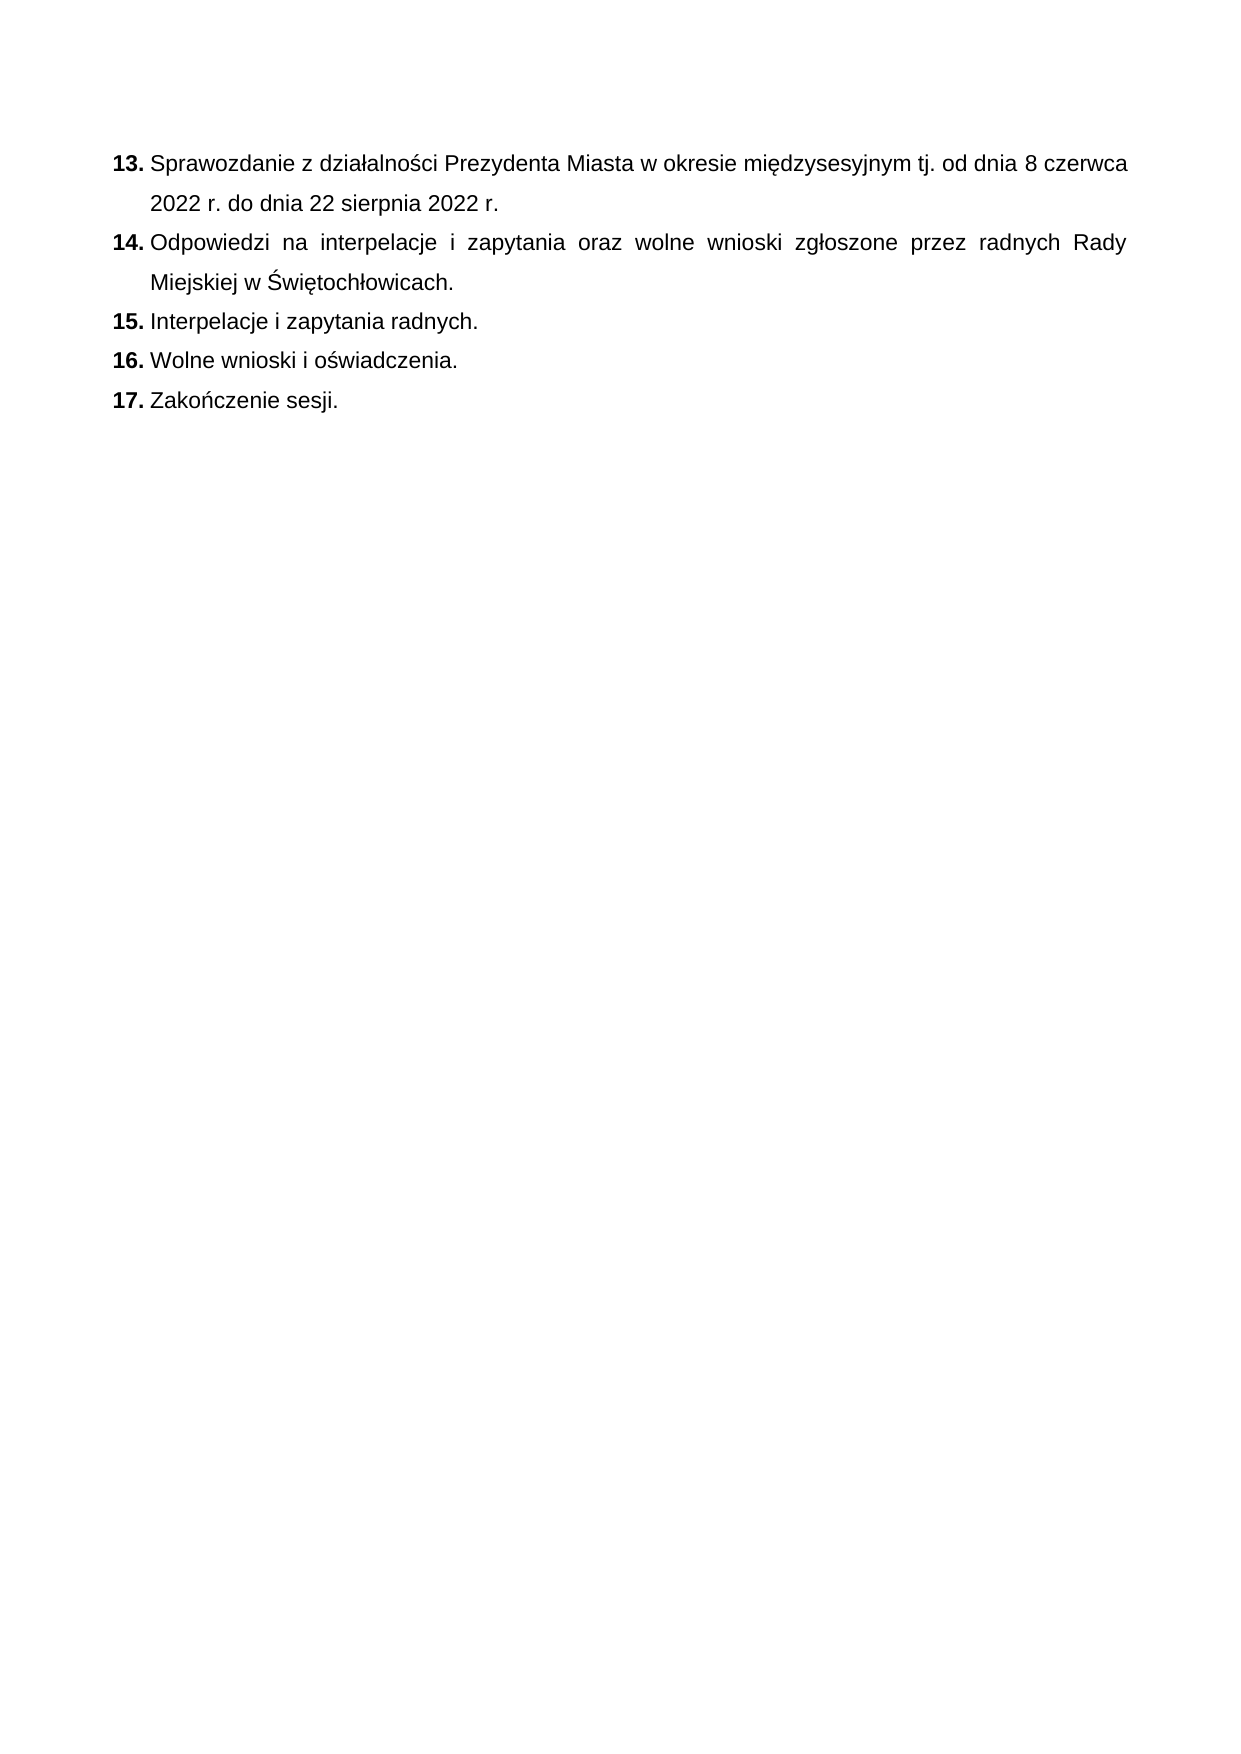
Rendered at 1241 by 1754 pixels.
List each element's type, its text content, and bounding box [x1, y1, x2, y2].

list Sprawozdanie z działalności Prezydenta Miasta w okresie międzysesyjnym tj. od dnia 8 czerwca 2022 r. do dnia 22 sierpnia 2022 r. [112, 150, 1128, 216]
list Zakończenie sesji. [112, 387, 1128, 413]
list Interpelacje i zapytania radnych. [112, 308, 1128, 334]
list Odpowiedzi na interpelacje i zapytania oraz wolne wnioski zgłoszone przez radnych Rady Miejskiej w Świętochłowicach. [112, 229, 1128, 295]
list Wolne wnioski i oświadczenia. [112, 347, 1128, 374]
